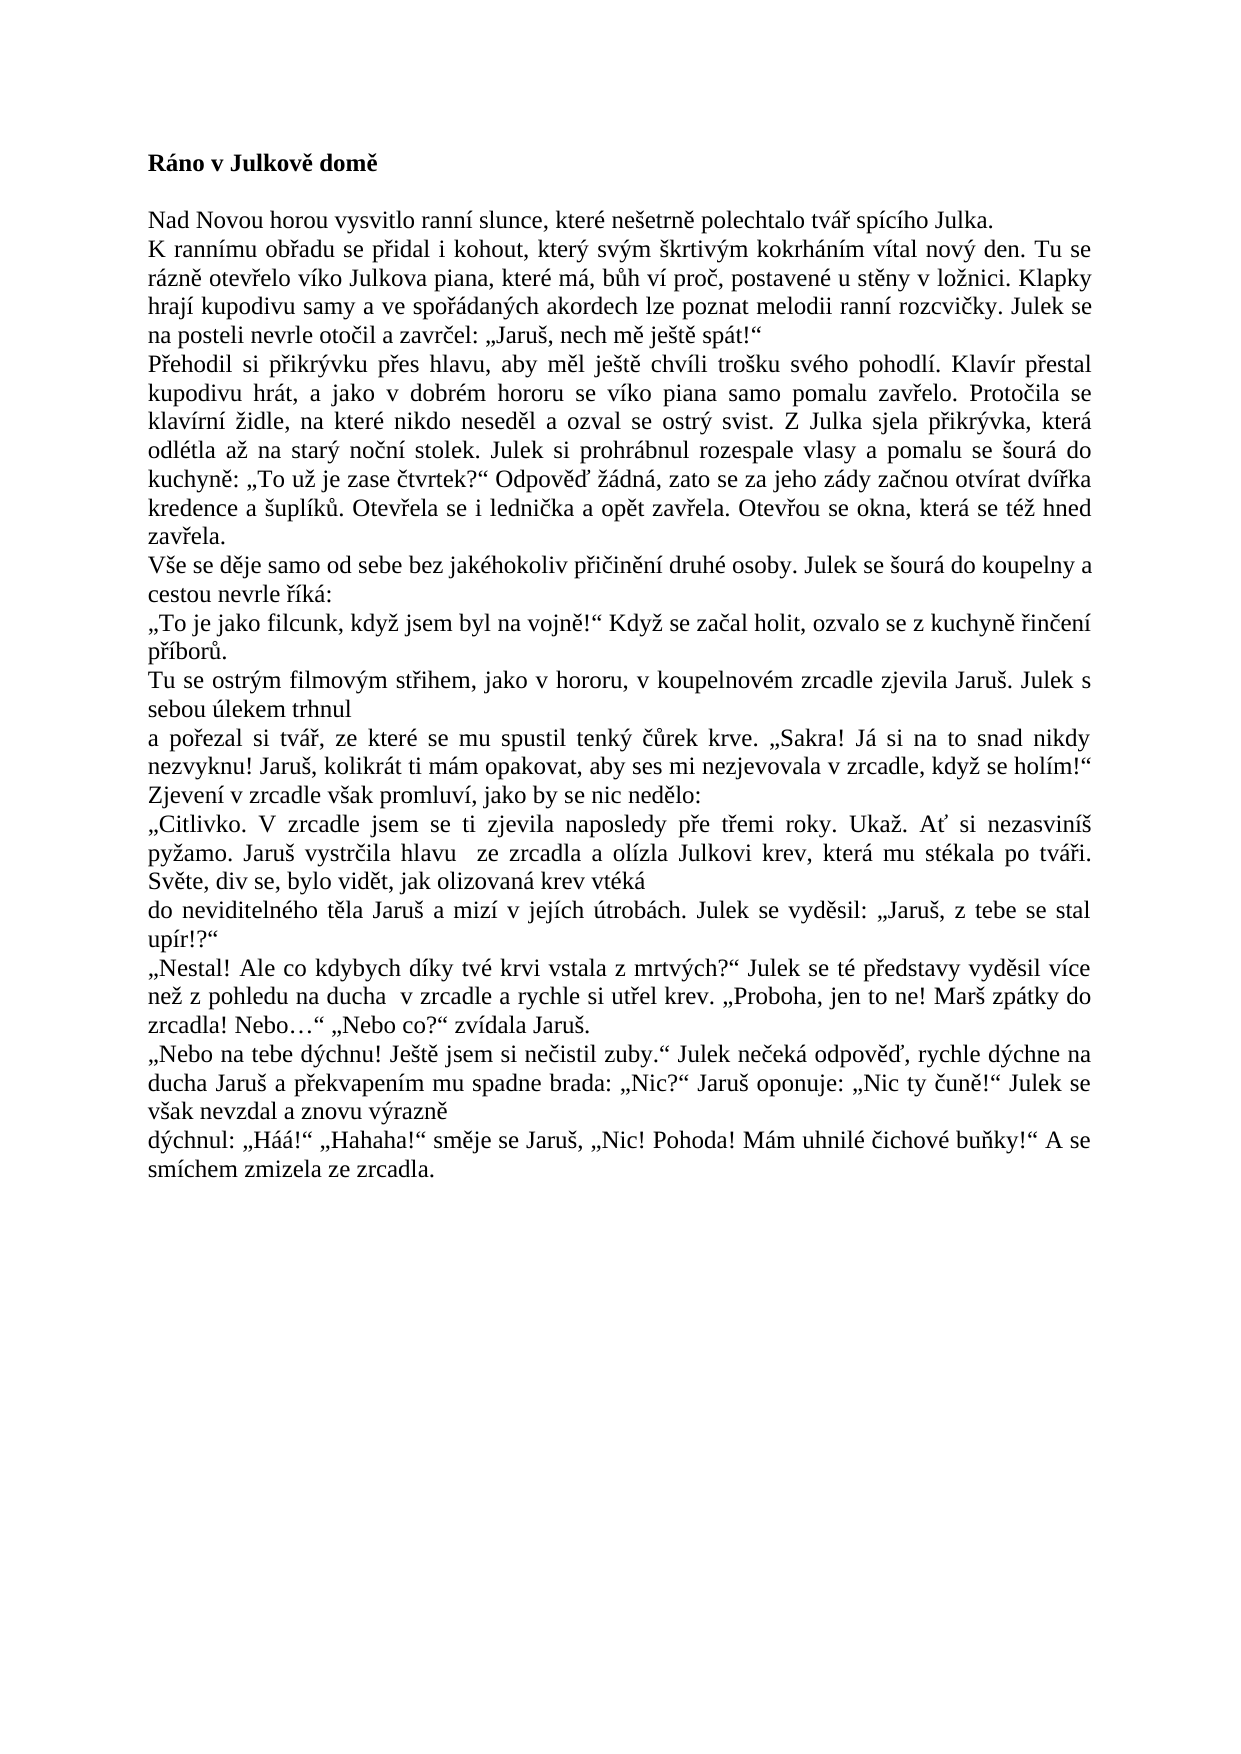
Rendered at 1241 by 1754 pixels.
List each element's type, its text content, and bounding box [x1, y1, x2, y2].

text Vše se děje samo od sebe bez jakéhokoliv přičinění druhé osoby. Julek se šourá do koupelny a cestou nevrle říká: [148, 550, 1093, 608]
text Přehodil si přikrývku přes hlavu, aby měl ještě chvíli trošku svého pohodlí. Klavír přestal kupodivu hrát, a jako v dobrém hororu se víko piana samo pomalu zavřelo. Protočila se klavírní židle, na které nikdo neseděl a ozval se ostrý svist. Z Julka sjela přikrývka, která odlétla až na starý noční stolek. Julek si prohrábnul rozespale vlasy a pomalu se šourá do kuchyně: „To už je zase čtvrtek?“ Odpověď žádná, zato se za jeho zády začnou otvírat dvířka kredence a šuplíků. Otevřela se i lednička a opět zavřela. Otevřou se okna, která se též hned zavřela. [148, 349, 1093, 550]
text „Nebo na tebe dýchnu! Ještě jsem si nečistil zuby.“ Julek nečeká odpověď, rychle dýchne na ducha Jaruš a překvapením mu spadne brada: „Nic?“ Jaruš oponuje: „Nic ty čuně!“ Julek se však nevzdal a znovu výrazně [148, 1039, 1093, 1125]
text dýchnul: „Háá!“ „Hahaha!“ směje se Jaruš, „Nic! Pohoda! Mám uhnilé čichové buňky!“ A se smíchem zmizela ze zrcadla. [148, 1125, 1093, 1183]
text Tu se ostrým filmovým střihem, jako v hororu, v koupelnovém zrcadle zjevila Jaruš. Julek s sebou úlekem trhnul [148, 665, 1093, 723]
text „To je jako filcunk, když jsem byl na vojně!“ Když se začal holit, ozvalo se z kuchyně řinčení příborů. [148, 608, 1093, 665]
text „Nestal! Ale co kdybych díky tvé krvi vstala z mrtvých?“ Julek se té představy vyděsil více než z pohledu na ducha v zrcadle a rychle si utřel krev. „Proboha, jen to ne! Marš zpátky do zrcadla! Nebo…“ „Nebo co?“ zvídala Jaruš. [148, 953, 1093, 1039]
text Ráno v Julkově domě [148, 148, 1093, 176]
text do neviditelného těla Jaruš a mizí v jejích útrobách. Julek se vyděsil: „Jaruš, z tebe se stal upír!?“ [148, 895, 1093, 953]
text Nad Novou horou vysvitlo ranní slunce, které nešetrně polechtalo tvář spícího Julka. [148, 205, 1093, 234]
text a pořezal si tvář, ze které se mu spustil tenký čůrek krve. „Sakra! Já si na to snad nikdy nezvyknu! Jaruš, kolikrát ti mám opakovat, aby ses mi nezjevovala v zrcadle, když se holím!“ Zjevení v zrcadle však promluví, jako by se nic nedělo: [148, 723, 1093, 809]
text „Citlivko. V zrcadle jsem se ti zjevila naposledy pře třemi roky. Ukaž. Ať si nezasviníš pyžamo. Jaruš vystrčila hlavu ze zrcadla a olízla Julkovi krev, která mu stékala po tváři. Světe, div se, bylo vidět, jak olizovaná krev vtéká [148, 809, 1093, 895]
text K rannímu obřadu se přidal i kohout, který svým škrtivým kokrháním vítal nový den. Tu se rázně otevřelo víko Julkova piana, které má, bůh ví proč, postavené u stěny v ložnici. Klapky hrají kupodivu samy a ve spořádaných akordech lze poznat melodii ranní rozcvičky. Julek se na posteli nevrle otočil a zavrčel: „Jaruš, nech mě ještě spát!“ [148, 234, 1093, 349]
